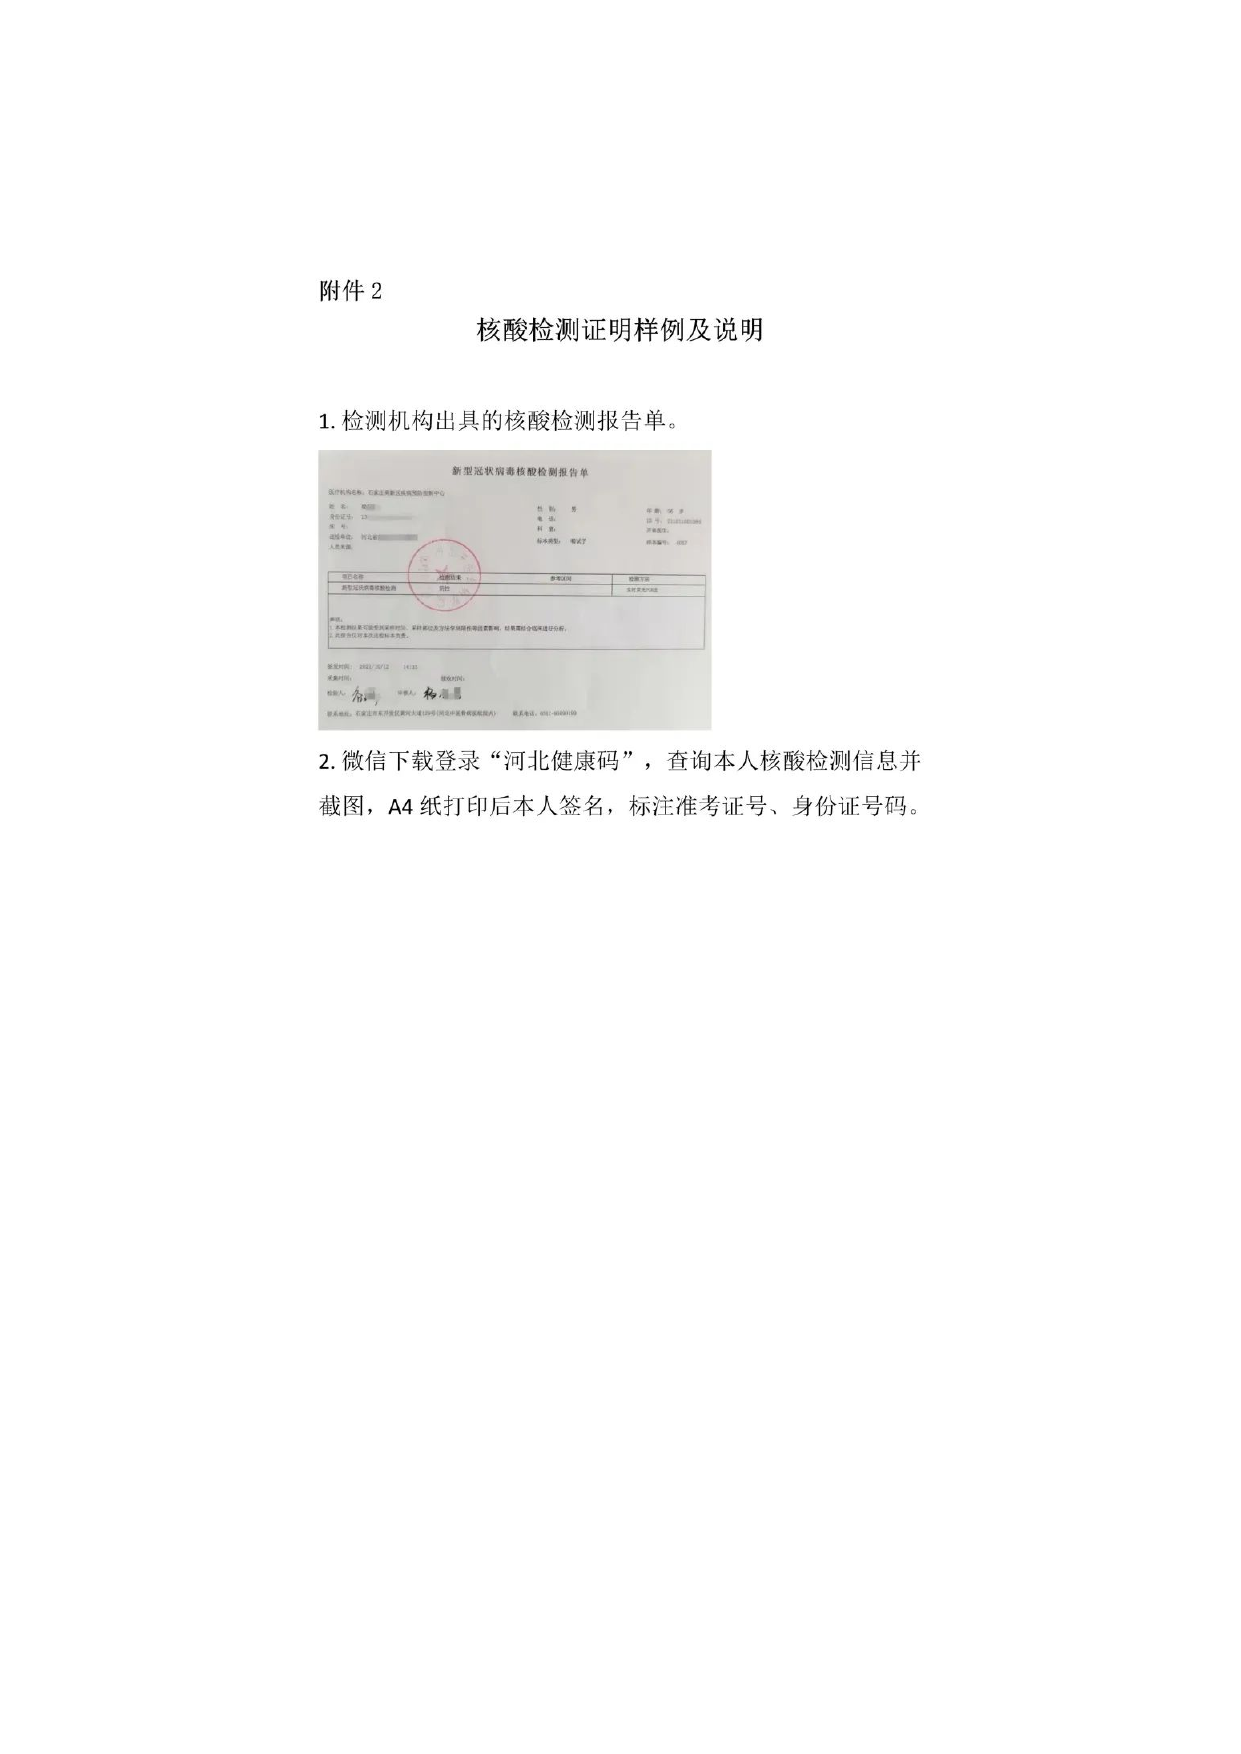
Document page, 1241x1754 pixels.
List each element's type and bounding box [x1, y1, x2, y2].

picture [187, 162, 1052, 823]
